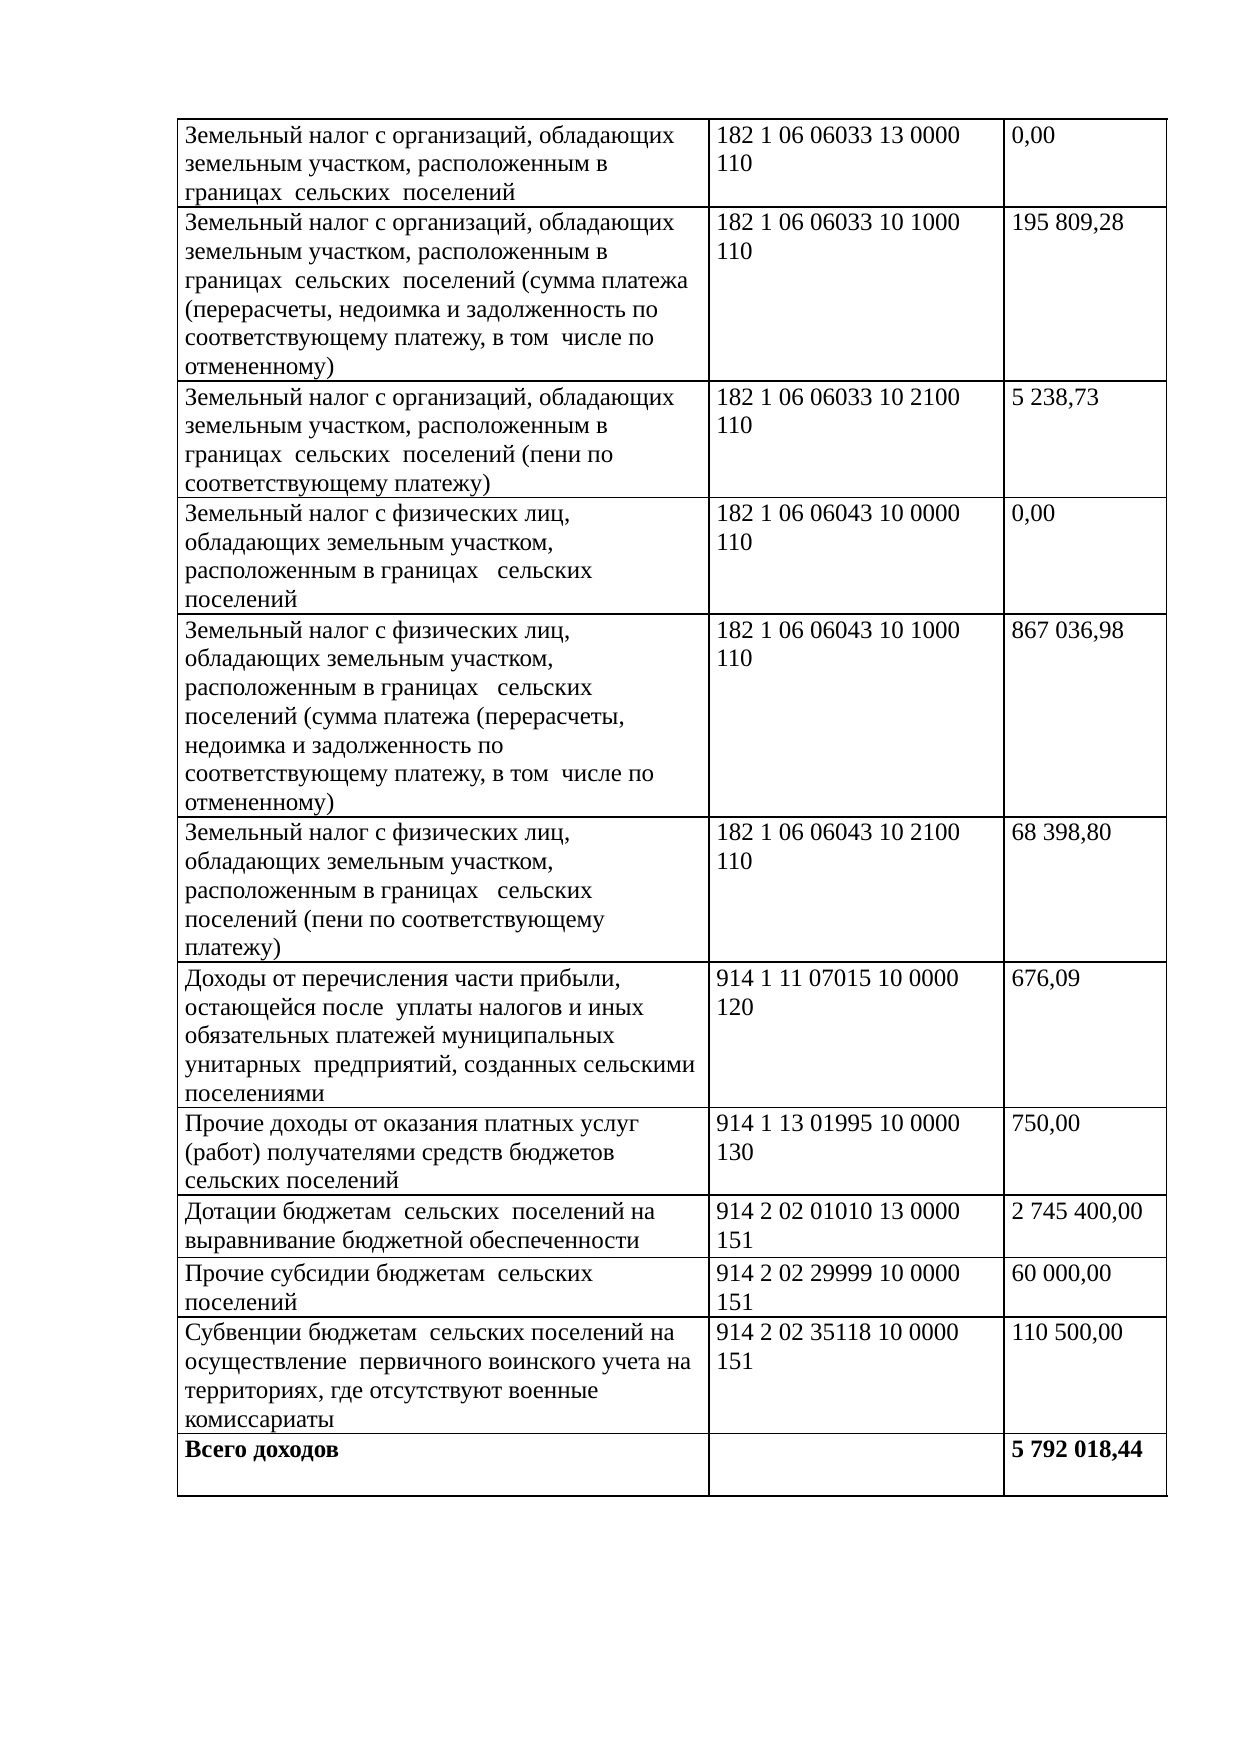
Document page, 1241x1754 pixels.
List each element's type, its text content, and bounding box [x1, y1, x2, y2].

table_cell 68 398,80 [1005, 818, 1166, 961]
table_cell Земельный налог с организаций, обладающих земельным участком, расположенным в границах сельских поселений [178, 120, 708, 206]
table_cell 914 2 02 29999 10 0000 151 [710, 1258, 1003, 1316]
table_cell Прочие субсидии бюджетам сельских поселений [178, 1258, 708, 1316]
table_cell 182 1 06 06033 10 2100 110 [710, 382, 1003, 497]
table_cell Всего доходов [178, 1434, 708, 1495]
table_cell 182 1 06 06043 10 1000 110 [710, 615, 1003, 816]
table_cell 182 1 06 06043 10 0000 110 [710, 498, 1003, 613]
table_cell 914 2 02 35118 10 0000 151 [710, 1318, 1003, 1432]
table_cell 867 036,98 [1005, 615, 1166, 816]
table_cell 914 1 13 01995 10 0000 130 [710, 1108, 1003, 1194]
table_cell 914 2 02 01010 13 0000 151 [710, 1196, 1003, 1257]
table_cell 182 1 06 06033 13 0000 110 [710, 120, 1003, 206]
table_cell Доходы от перечисления части прибыли, остающейся после уплаты налогов и иных обязательных платежей муниципальных унитарных предприятий, созданных сельскими поселениями [178, 963, 708, 1107]
table_cell Земельный налог с физических лиц, обладающих земельным участком, расположенным в границах сельских поселений [178, 498, 708, 613]
table_cell 182 1 06 06043 10 2100 110 [710, 818, 1003, 961]
table_cell 0,00 [1005, 120, 1166, 206]
table_cell 2 745 400,00 [1005, 1196, 1166, 1257]
table_cell Прочие доходы от оказания платных услуг (работ) получателями средств бюджетов сельских поселений [178, 1108, 708, 1194]
table_cell 60 000,00 [1005, 1258, 1166, 1316]
table_cell Земельный налог с физических лиц, обладающих земельным участком, расположенным в границах сельских поселений (сумма платежа (перерасчеты, недоимка и задолженность по соответствующему платежу, в том числе по отмененному) [178, 615, 708, 816]
table_cell 0,00 [1005, 498, 1166, 613]
table_cell 110 500,00 [1005, 1318, 1166, 1432]
table_cell Земельный налог с физических лиц, обладающих земельным участком, расположенным в границах сельских поселений (пени по соответствующему платежу) [178, 818, 708, 961]
table_cell Субвенции бюджетам сельских поселений на осуществление первичного воинского учета на территориях, где отсутствуют военные комиссариаты [178, 1318, 708, 1432]
table_cell 914 1 11 07015 10 0000 120 [710, 963, 1003, 1107]
table_cell 5 792 018,44 [1005, 1434, 1166, 1495]
table_cell Дотации бюджетам сельских поселений на выравнивание бюджетной обеспеченности [178, 1196, 708, 1257]
table_cell Земельный налог с организаций, обладающих земельным участком, расположенным в границах сельских поселений (пени по соответствующему платежу) [178, 382, 708, 497]
table_cell [710, 1434, 1003, 1495]
table_cell 676,09 [1005, 963, 1166, 1107]
table_cell 5 238,73 [1005, 382, 1166, 497]
table_cell 195 809,28 [1005, 208, 1166, 380]
table_cell 182 1 06 06033 10 1000 110 [710, 208, 1003, 380]
table_cell 750,00 [1005, 1108, 1166, 1194]
table_cell Земельный налог с организаций, обладающих земельным участком, расположенным в границах сельских поселений (сумма платежа (перерасчеты, недоимка и задолженность по соответствующему платежу, в том числе по отмененному) [178, 208, 708, 380]
